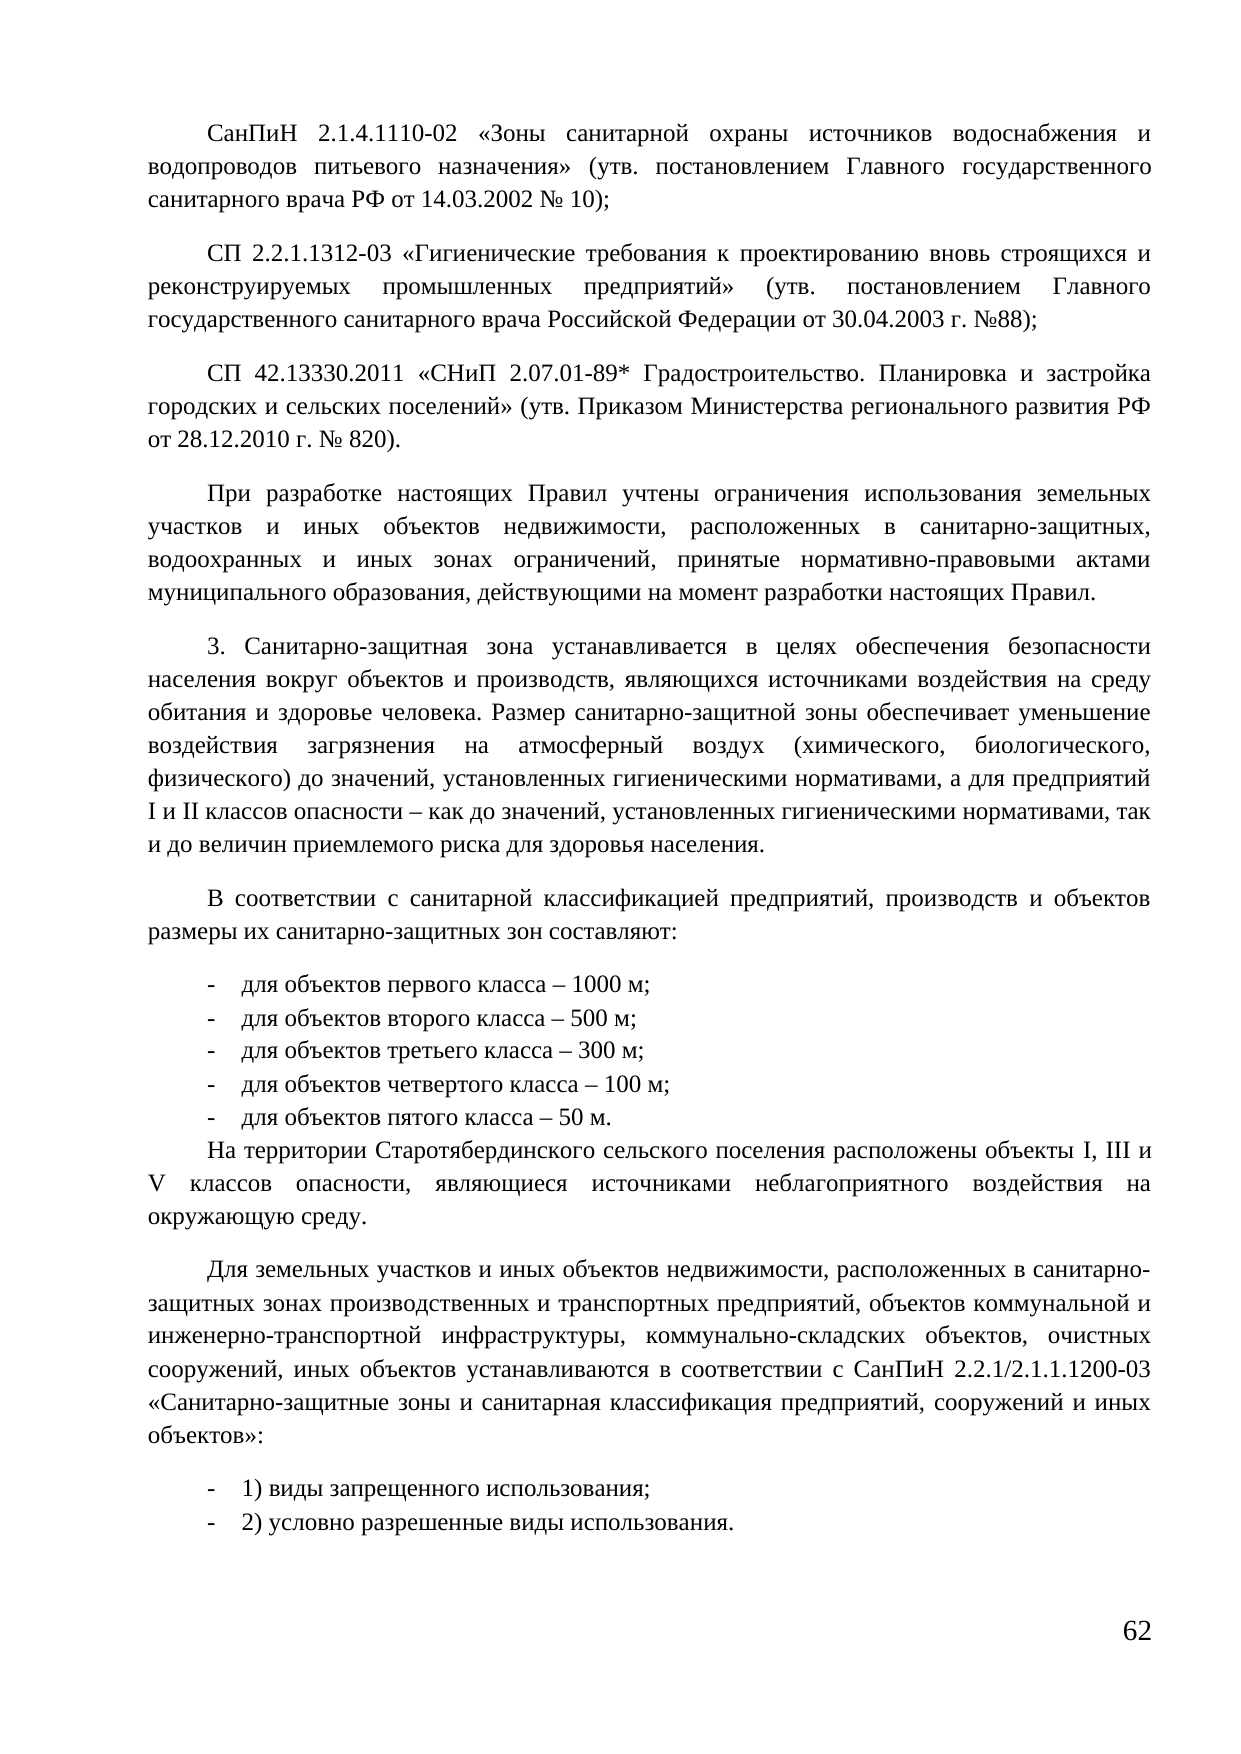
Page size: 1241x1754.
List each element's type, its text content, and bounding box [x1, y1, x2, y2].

text На территории Старотябердинского сельского поселения расположены объекты I, III и V классов опасности, являющиеся источниками неблагоприятного воздействия на окружающую среду. [148, 1135, 1152, 1229]
text 3. Санитарно-защитная зона устанавливается в целях обеспечения безопасности населения вокруг объектов и производств, являющихся источниками воздействия на среду обитания и здоровье человека. Размер санитарно-защитной зоны обеспечивает уменьшение воздействия загрязнения на атмосферный воздух (химического, биологического, физического) до значений, установленных гигиеническими нормативами, а для предприятий I и II классов опасности – как до значений, установленных гигиеническими нормативами, так и до величин приемлемого риска для здоровья населения. [148, 631, 1152, 858]
text Для земельных участков и иных объектов недвижимости, расположенных в санитарно-защитных зонах производственных и транспортных предприятий, объектов коммунальной и инженерно-транспортной инфраструктуры, коммунально-складских объектов, очистных сооружений, иных объектов устанавливаются в соответствии с СанПиН 2.2.1/2.1.1.1200-03 «Санитарно-защитные зоны и санитарная классификация предприятий, сооружений и иных объектов»: [148, 1254, 1152, 1448]
list для объектов второго класса – ; [148, 1003, 1152, 1031]
text В соответствии с санитарной классификацией предприятий, производств и объектов размеры их санитарно-защитных зон составляют: [148, 883, 1152, 944]
list 1) виды запрещенного использования; [148, 1473, 1152, 1502]
list для объектов первого класса – ; [148, 969, 1152, 998]
text При разработке настоящих Правил учтены ограничения использования земельных участков и иных объектов недвижимости, расположенных в санитарно-защитных, водоохранных и иных зонах ограничений, принятые нормативно-правовыми актами муниципального образования, действующими на момент разработки настоящих Правил. [148, 478, 1152, 606]
list для объектов четвертого класса – ; [148, 1069, 1152, 1097]
text СанПиН 2.1.4.1110-02 «Зоны санитарной охраны источников водоснабжения и водопроводов питьевого назначения» (утв. постановлением Главного государственного санитарного врача РФ от 14.03.2002 № 10); [148, 118, 1152, 213]
list 2) условно разрешенные виды использования. [148, 1507, 1152, 1535]
text СП 2.2.1.1312-03 «Гигиенические требования к проектированию вновь строящихся и реконструируемых промышленных предприятий» (утв. постановлением Главного государственного санитарного врача Российской Федерации от 30.04.2003 г. №88); [148, 238, 1152, 333]
text СП 42.13330.2011 «СНиП 2.07.01-89* Градостроительство. Планировка и застройка городских и сельских поселений» (утв. Приказом Министерства регионального развития РФ от 28.12.2010 г. № 820). [148, 358, 1152, 453]
list для объектов пятого класса – . [148, 1102, 1152, 1130]
list для объектов третьего класса – ; [148, 1036, 1152, 1064]
